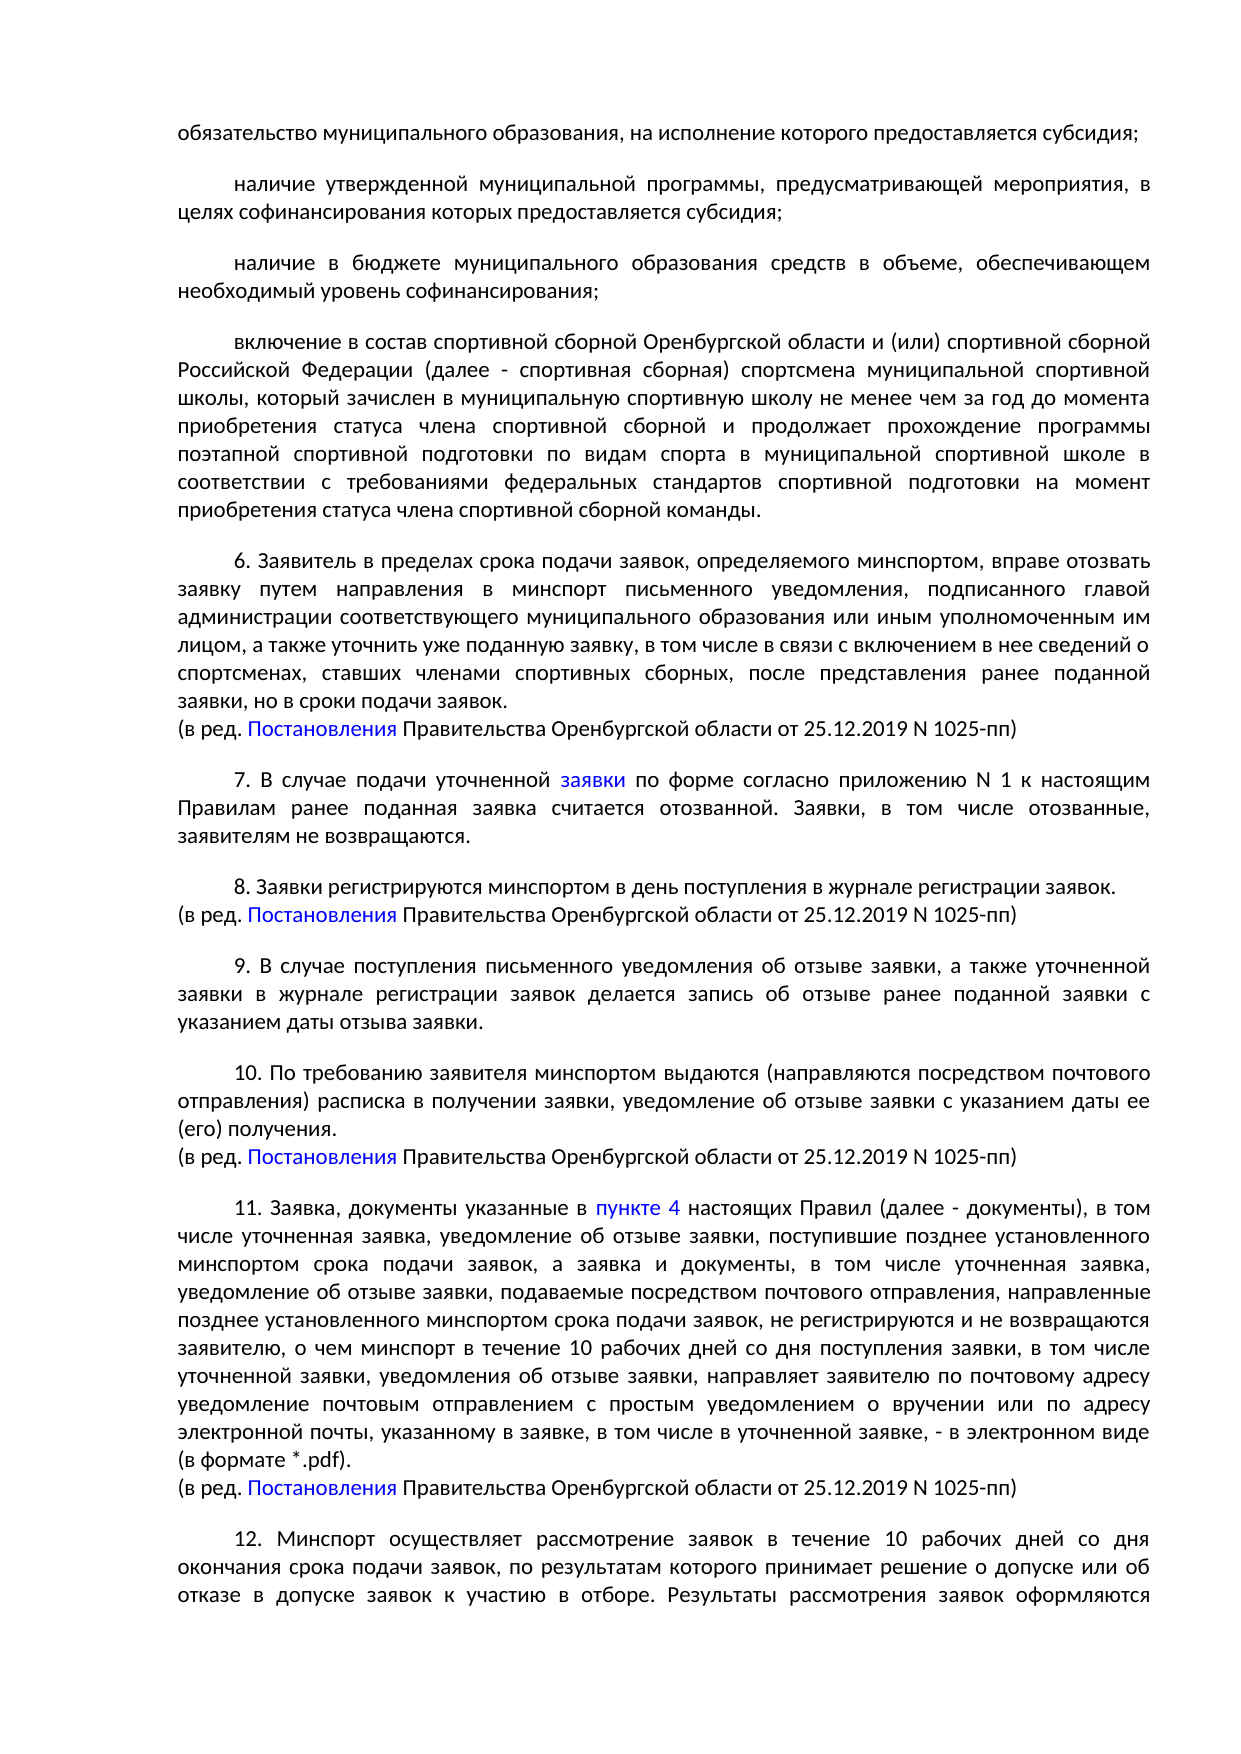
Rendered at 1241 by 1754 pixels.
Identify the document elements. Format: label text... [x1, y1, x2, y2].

text (в ред. Постановления Правительства Оренбургской области от 25.12.2019 N 1025-пп) [177, 1142, 1152, 1170]
text 7. В случае подачи уточненной заявки по форме согласно приложению N 1 к настоящим Правилам ранее поданная заявка считается отозванной. Заявки, в том числе отозванные, заявителям не возвращаются. [177, 765, 1152, 849]
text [177, 118, 1152, 146]
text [177, 1524, 1152, 1608]
text 8. Заявки регистрируются минспортом в день поступления в журнале регистрации заявок. [177, 872, 1152, 900]
text наличие утвержденной муниципальной программы, предусматривающей мероприятия, в целях софинансирования которых предоставляется субсидия; [177, 169, 1152, 225]
text 9. В случае поступления письменного уведомления об отзыве заявки, а также уточненной заявки в журнале регистрации заявок делается запись об отзыве ранее поданной заявки с указанием даты отзыва заявки. [177, 951, 1152, 1035]
text (в ред. Постановления Правительства Оренбургской области от 25.12.2019 N 1025-пп) [177, 714, 1152, 742]
text 11. Заявка, документы указанные в пункте 4 настоящих Правил (далее - документы), в том числе уточненная заявка, уведомление об отзыве заявки, поступившие позднее установленного минспортом срока подачи заявок, а заявка и документы, в том числе уточненная заявка, уведомление об отзыве заявки, подаваемые посредством почтового отправления, направленные позднее установленного минспортом срока подачи заявок, не регистрируются и не возвращаются заявителю, о чем минспорт в течение 10 рабочих дней со дня поступления заявки, в том числе уточненной заявки, уведомления об отзыве заявки, направляет заявителю по почтовому адресу уведомление почтовым отправлением с простым уведомлением о вручении или по адресу электронной почты, указанному в заявке, в том числе в уточненной заявке, - в электронном виде (в формате *.pdf). [177, 1193, 1152, 1473]
text 10. По требованию заявителя минспортом выдаются (направляются посредством почтового отправления) расписка в получении заявки, уведомление об отзыве заявки с указанием даты ее (его) получения. [177, 1058, 1152, 1142]
text (в ред. Постановления Правительства Оренбургской области от 25.12.2019 N 1025-пп) [177, 900, 1152, 928]
text 6. Заявитель в пределах срока подачи заявок, определяемого минспортом, вправе отозвать заявку путем направления в минспорт письменного уведомления, подписанного главой администрации соответствующего муниципального образования или иным уполномоченным им лицом, а также уточнить уже поданную заявку, в том числе в связи с включением в нее сведений о спортсменах, ставших членами спортивных сборных, после представления ранее поданной заявки, но в сроки подачи заявок. [177, 546, 1152, 714]
text наличие в бюджете муниципального образования средств в объеме, обеспечивающем необходимый уровень софинансирования; [177, 248, 1152, 304]
text включение в состав спортивной сборной Оренбургской области и (или) спортивной сборной Российской Федерации (далее - спортивная сборная) спортсмена муниципальной спортивной школы, который зачислен в муниципальную спортивную школу не менее чем за год до момента приобретения статуса члена спортивной сборной и продолжает прохождение программы поэтапной спортивной подготовки по видам спорта в муниципальной спортивной школе в соответствии с требованиями федеральных стандартов спортивной подготовки на момент приобретения статуса члена спортивной сборной команды. [177, 327, 1152, 523]
text (в ред. Постановления Правительства Оренбургской области от 25.12.2019 N 1025-пп) [177, 1473, 1152, 1501]
